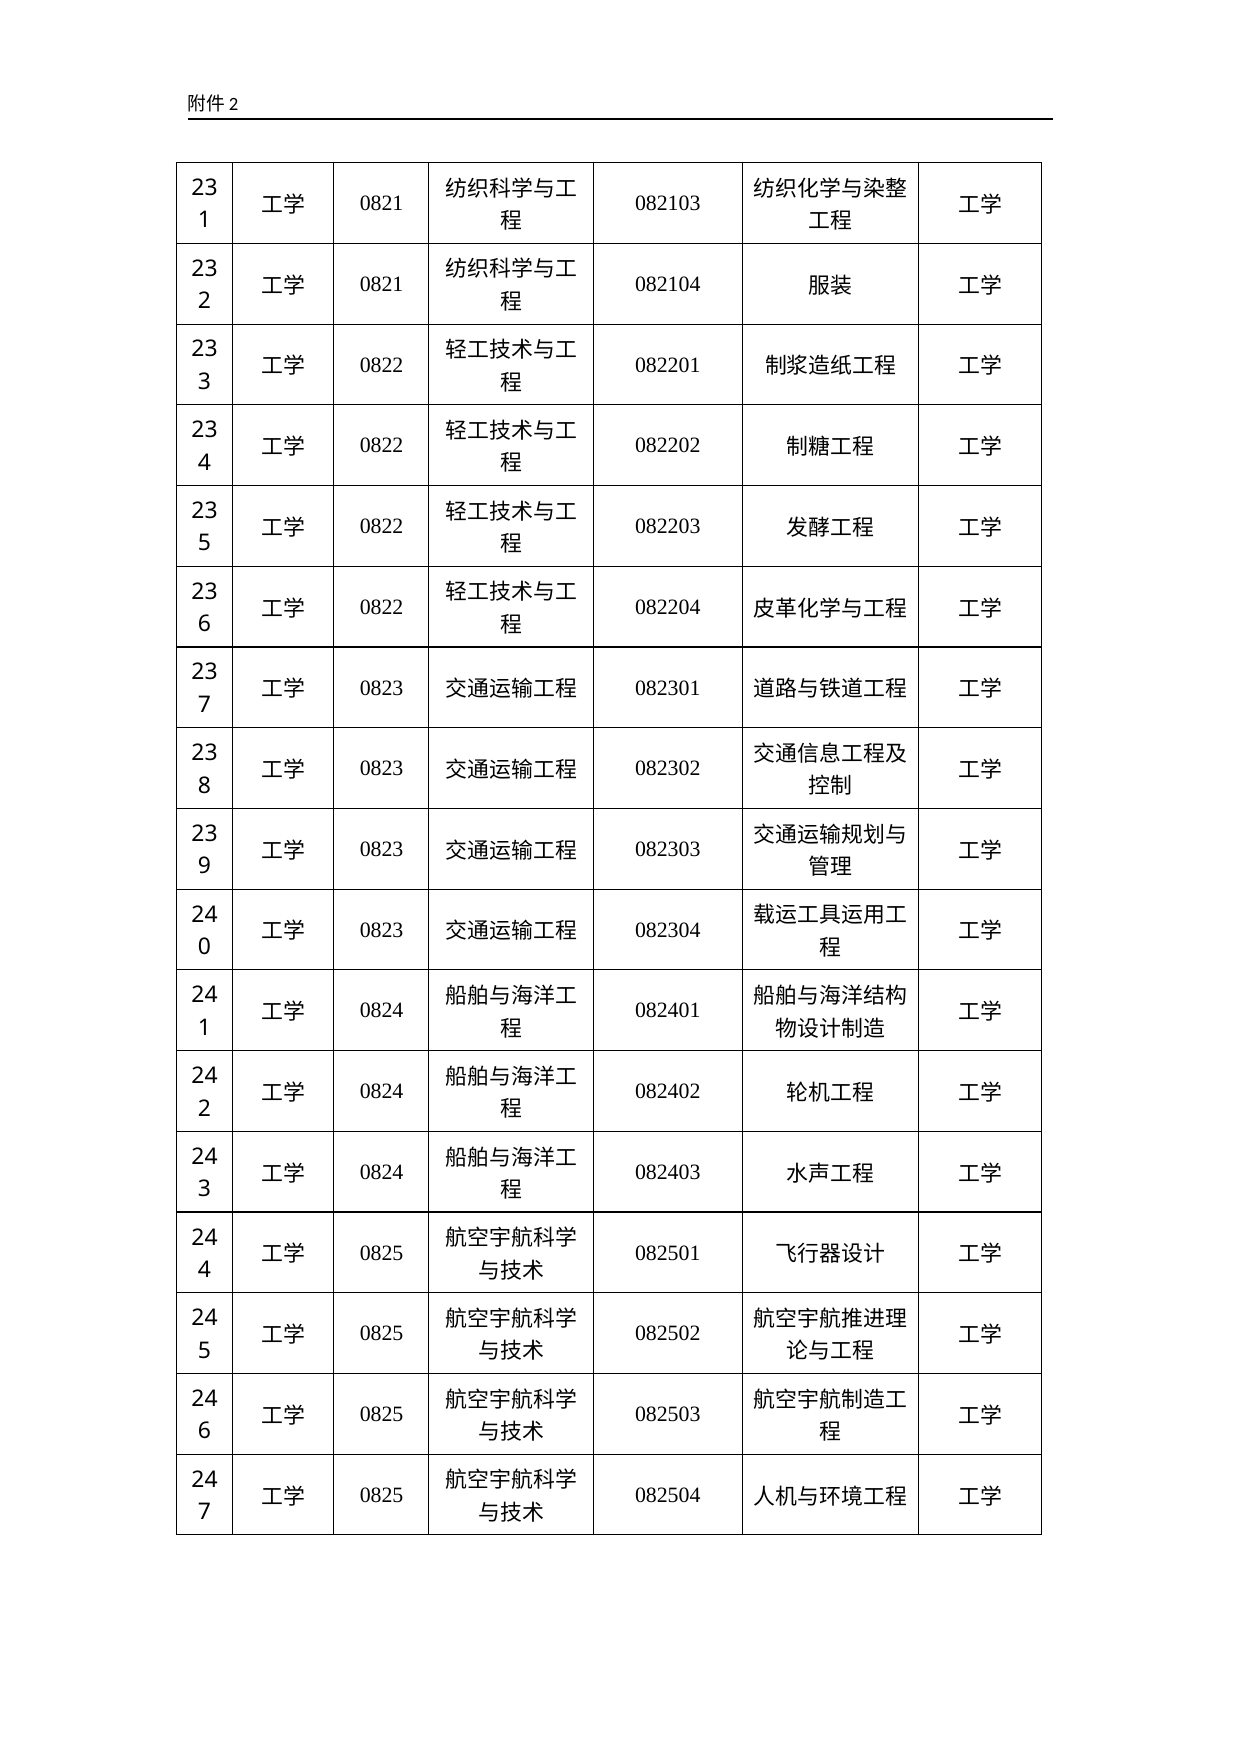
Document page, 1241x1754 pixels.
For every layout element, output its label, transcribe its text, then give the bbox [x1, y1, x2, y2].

table_cell 工学 [233, 486, 333, 566]
table_cell 0822 [334, 567, 428, 646]
table_cell 航空宇航科学与技术 [429, 1293, 593, 1373]
table_cell 0825 [334, 1213, 428, 1292]
table_cell 243 [177, 1132, 232, 1211]
table_cell 工学 [919, 405, 1041, 485]
table_cell 工学 [919, 1132, 1041, 1211]
table_cell 载运工具运用工程 [743, 890, 918, 969]
table_cell 皮革化学与工程 [743, 567, 918, 646]
table_cell 0825 [334, 1293, 428, 1373]
table_cell 082204 [594, 567, 742, 646]
table_cell 发酵工程 [743, 486, 918, 566]
table_cell 工学 [919, 970, 1041, 1050]
table_cell 道路与铁道工程 [743, 648, 918, 727]
table_cell 航空宇航科学与技术 [429, 1213, 593, 1292]
table_cell 245 [177, 1293, 232, 1373]
table_cell 工学 [233, 567, 333, 646]
table_cell 工学 [233, 1455, 333, 1534]
table_cell 082304 [594, 890, 742, 969]
table_cell 工学 [233, 1374, 333, 1454]
table_cell 0824 [334, 970, 428, 1050]
table_cell 交通运输规划与管理 [743, 809, 918, 888]
table_cell 工学 [919, 163, 1041, 243]
table_cell 交通信息工程及控制 [743, 728, 918, 808]
table_cell 纺织化学与染整工程 [743, 163, 918, 243]
table_cell 工学 [233, 1132, 333, 1211]
table_cell 工学 [919, 728, 1041, 808]
table_cell 082402 [594, 1051, 742, 1131]
table_cell 082503 [594, 1374, 742, 1454]
table_cell 242 [177, 1051, 232, 1131]
table_cell 232 [177, 244, 232, 323]
table_cell 工学 [919, 486, 1041, 566]
table_cell 0822 [334, 405, 428, 485]
table_cell 人机与环境工程 [743, 1455, 918, 1534]
table_cell 082104 [594, 244, 742, 323]
table_cell 0824 [334, 1051, 428, 1131]
table_cell 水声工程 [743, 1132, 918, 1211]
table_cell 轻工技术与工程 [429, 325, 593, 404]
table_cell 工学 [233, 325, 333, 404]
table_cell 工学 [233, 890, 333, 969]
table_cell 246 [177, 1374, 232, 1454]
table_cell 服装 [743, 244, 918, 323]
table_cell 082202 [594, 405, 742, 485]
table_cell 工学 [233, 244, 333, 323]
table_cell 240 [177, 890, 232, 969]
table_cell 236 [177, 567, 232, 646]
table_cell 制浆造纸工程 [743, 325, 918, 404]
table_cell 235 [177, 486, 232, 566]
table_cell 0825 [334, 1455, 428, 1534]
table_cell 轮机工程 [743, 1051, 918, 1131]
table_cell 0823 [334, 809, 428, 888]
table_cell 工学 [919, 890, 1041, 969]
table_cell 247 [177, 1455, 232, 1534]
table_cell 纺织科学与工程 [429, 244, 593, 323]
table_cell 工学 [919, 567, 1041, 646]
table_cell 082303 [594, 809, 742, 888]
table_cell 纺织科学与工程 [429, 163, 593, 243]
table_cell 231 [177, 163, 232, 243]
table_cell 轻工技术与工程 [429, 486, 593, 566]
table_cell 082501 [594, 1213, 742, 1292]
table_cell 0822 [334, 486, 428, 566]
table_cell 飞行器设计 [743, 1213, 918, 1292]
table_cell 0823 [334, 728, 428, 808]
table_cell 082201 [594, 325, 742, 404]
table_cell 0823 [334, 648, 428, 727]
table_cell 工学 [919, 1051, 1041, 1131]
table_cell 241 [177, 970, 232, 1050]
table_cell 工学 [919, 809, 1041, 888]
table_cell 082301 [594, 648, 742, 727]
table_cell 0822 [334, 325, 428, 404]
table_cell 船舶与海洋工程 [429, 970, 593, 1050]
table_cell 工学 [919, 648, 1041, 727]
table_cell 工学 [233, 163, 333, 243]
table_cell 239 [177, 809, 232, 888]
table_cell 工学 [233, 1293, 333, 1373]
table_cell 工学 [233, 809, 333, 888]
table_cell 工学 [233, 970, 333, 1050]
table_cell 244 [177, 1213, 232, 1292]
table_cell 轻工技术与工程 [429, 405, 593, 485]
table_cell 航空宇航科学与技术 [429, 1455, 593, 1534]
table_cell 082302 [594, 728, 742, 808]
table_cell 234 [177, 405, 232, 485]
table_cell 航空宇航制造工程 [743, 1374, 918, 1454]
table_cell 0821 [334, 163, 428, 243]
table_cell 工学 [919, 1455, 1041, 1534]
table_cell 082401 [594, 970, 742, 1050]
table_cell 航空宇航科学与技术 [429, 1374, 593, 1454]
table_cell 交通运输工程 [429, 890, 593, 969]
table_cell 工学 [919, 325, 1041, 404]
table_cell 船舶与海洋结构物设计制造 [743, 970, 918, 1050]
table_cell 工学 [233, 1051, 333, 1131]
table_cell 工学 [919, 244, 1041, 323]
table_cell 轻工技术与工程 [429, 567, 593, 646]
table_cell 交通运输工程 [429, 809, 593, 888]
table_cell 制糖工程 [743, 405, 918, 485]
table_cell 工学 [233, 728, 333, 808]
table_cell 工学 [233, 648, 333, 727]
table_cell 船舶与海洋工程 [429, 1132, 593, 1211]
table_cell 0821 [334, 244, 428, 323]
table_cell 233 [177, 325, 232, 404]
table_cell 工学 [919, 1213, 1041, 1292]
table_cell 237 [177, 648, 232, 727]
table_cell 082103 [594, 163, 742, 243]
table_cell 238 [177, 728, 232, 808]
table_cell 工学 [233, 1213, 333, 1292]
table_cell 船舶与海洋工程 [429, 1051, 593, 1131]
table_cell 0824 [334, 1132, 428, 1211]
table_cell 0823 [334, 890, 428, 969]
table_cell 工学 [233, 405, 333, 485]
table_cell 082203 [594, 486, 742, 566]
table_cell 交通运输工程 [429, 648, 593, 727]
table_cell 082403 [594, 1132, 742, 1211]
table_cell 082502 [594, 1293, 742, 1373]
table_cell 0825 [334, 1374, 428, 1454]
table_cell 交通运输工程 [429, 728, 593, 808]
table_cell 工学 [919, 1374, 1041, 1454]
table_cell 工学 [919, 1293, 1041, 1373]
table_cell 航空宇航推进理论与工程 [743, 1293, 918, 1373]
table_cell 082504 [594, 1455, 742, 1534]
